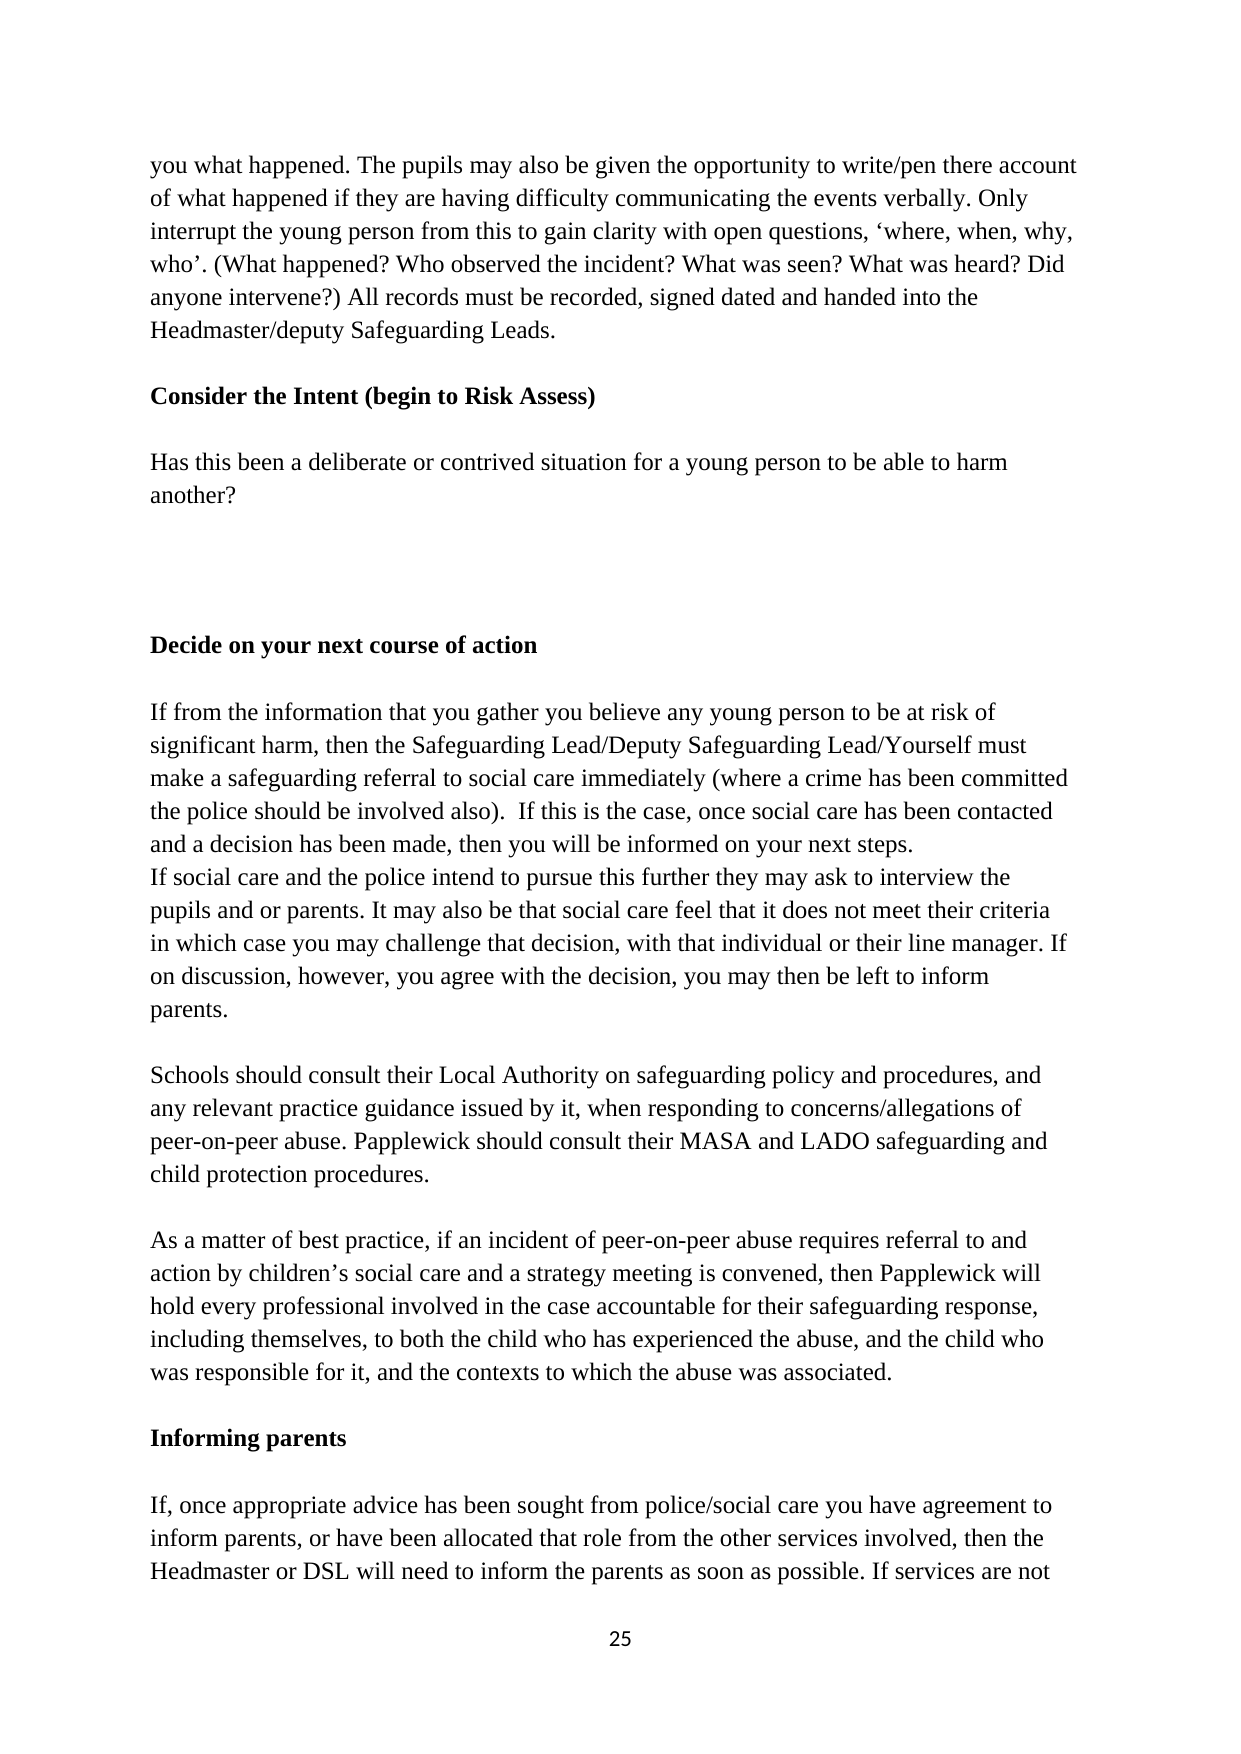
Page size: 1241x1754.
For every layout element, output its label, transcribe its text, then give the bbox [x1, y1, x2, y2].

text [150, 150, 1086, 344]
text Schools should consult their Local Authority on safeguarding policy and procedures, and any relevant practice guidance issued by it, when responding to concerns/allegations of peer-on-peer abuse. Papplewick should consult their MASA and LADO safeguarding and child protection procedures. [150, 1060, 1069, 1188]
text Informing parents [150, 1423, 1069, 1452]
text Decide on your next course of action [150, 631, 1092, 659]
text If social care and the police intend to pursue this further they may ask to interview the pupils and or parents. It may also be that social care feel that it does not meet their criteria in which case you may challenge that decision, with that individual or their line manager. If on discussion, however, you agree with the decision, you may then be left to inform parents. [150, 862, 1069, 1023]
text If from the information that you gather you believe any young person to be at risk of significant harm, then the Safeguarding Lead/Deputy Safeguarding Lead/Yourself must make a safeguarding referral to social care immediately (where a crime has been committed the police should be involved also). If this is the case, once social care has been contacted and a decision has been made, then you will be informed on your next steps. [150, 697, 1084, 858]
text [150, 1490, 1081, 1584]
text Has this been a deliberate or contrived situation for a young person to be able to harm another? [150, 447, 1026, 509]
text As a matter of best practice, if an incident of peer-on-peer abuse requires referral to and action by children’s social care and a strategy meeting is convened, then Papplewick will hold every professional involved in the case accountable for their safeguarding response, including themselves, to both the child who has experienced the abuse, and the child who was responsible for it, and the contexts to which the abuse was associated. [150, 1225, 1069, 1386]
text Consider the Intent (begin to Risk Assess) [150, 381, 1092, 410]
